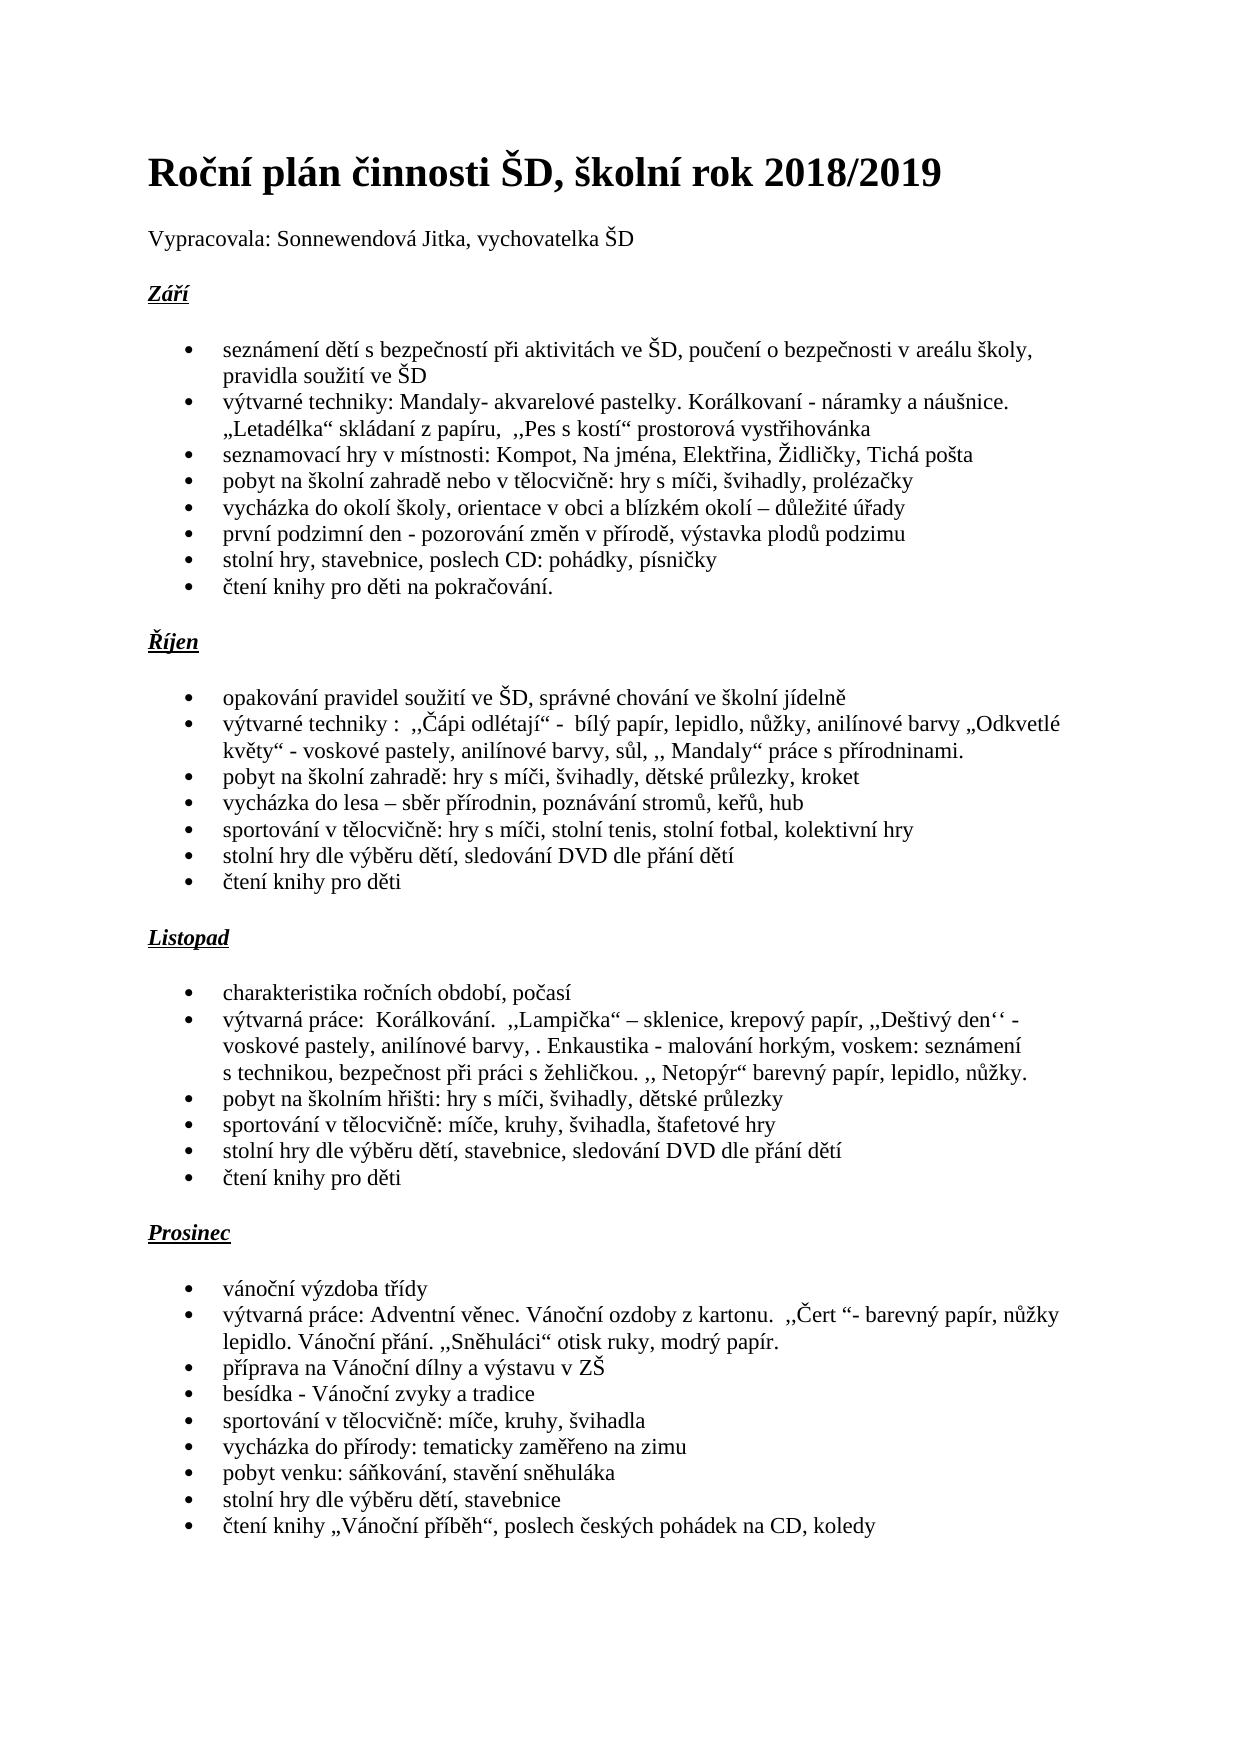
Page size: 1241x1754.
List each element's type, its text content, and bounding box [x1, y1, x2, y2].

list výtvarné techniky : ,,Čápi odlétají“ - bílý papír, lepidlo, nůžky, anilínové barvy „Odkvetlé květy“ - voskové pastely, anilínové barvy, sůl, ,, Mandaly“ práce s přírodninami. [185, 710, 1093, 763]
list vánoční výzdoba třídy [185, 1275, 1093, 1301]
text Roční plán činnosti ŠD, školní rok 2018/2019 [148, 148, 1093, 196]
list pobyt na školní zahradě nebo v tělocvičně: hry s míči, švihadly, prolézačky [185, 467, 1093, 494]
list první podzimní den - pozorování změn v přírodě, výstavka plodů podzimu [185, 520, 1093, 547]
text Vypracovala: Sonnewendová Jitka, vychovatelka ŠD [148, 225, 1093, 251]
list stolní hry dle výběru dětí, stavebnice [185, 1486, 1093, 1512]
list pobyt na školním hřišti: hry s míči, švihadly, dětské průlezky [185, 1085, 1093, 1111]
text Prosinec [148, 1219, 1093, 1246]
list sportování v tělocvičně: hry s míči, stolní tenis, stolní fotbal, kolektivní hry [185, 816, 1093, 842]
list seznámení dětí s bezpečností při aktivitách ve ŠD, poučení o bezpečnosti v areálu školy, pravidla soužití ve ŠD [185, 336, 1093, 388]
list vycházka do přírody: tematicky zaměřeno na zimu [185, 1433, 1093, 1459]
list sportování v tělocvičně: míče, kruhy, švihadla [185, 1407, 1093, 1433]
list výtvarné techniky: Mandaly- akvarelové pastelky. Korálkovaní - náramky a náušnice. „Letadélka“ skládaní z papíru, ,,Pes s kostí“ prostorová vystřihovánka [185, 388, 1093, 441]
list stolní hry, stavebnice, poslech CD: pohádky, písničky [185, 547, 1093, 573]
list besídka - Vánoční zvyky a tradice [185, 1380, 1093, 1407]
text Říjen [148, 628, 1093, 655]
list výtvarná práce: Korálkování. ,,Lampička“ – sklenice, krepový papír, ,,Deštivý den‘‘ - voskové pastely, anilínové barvy, . Enkaustika - malování horkým, voskem: seznámení s technikou, bezpečnost při práci s žehličkou. ,, Netopýr“ barevný papír, lepidlo, nůžky. [185, 1006, 1093, 1085]
list stolní hry dle výběru dětí, sledování DVD dle přání dětí [185, 842, 1093, 868]
list opakování pravidel soužití ve ŠD, správné chování ve školní jídelně [185, 684, 1093, 710]
list pobyt venku: sáňkování, stavění sněhuláka [185, 1459, 1093, 1486]
list příprava na Vánoční dílny a výstavu v ZŠ [185, 1354, 1093, 1380]
list čtení knihy pro děti [185, 1164, 1093, 1190]
list pobyt na školní zahradě: hry s míči, švihadly, dětské průlezky, kroket [185, 763, 1093, 789]
list vycházka do okolí školy, orientace v obci a blízkém okolí – důležité úřady [185, 494, 1093, 520]
text Listopad [148, 924, 1093, 950]
text Září [148, 280, 1093, 307]
list výtvarná práce: Adventní věnec. Vánoční ozdoby z kartonu. ,,Čert “- barevný papír, nůžky lepidlo. Vánoční přání. ,,Sněhuláci“ otisk ruky, modrý papír. [185, 1301, 1093, 1354]
list sportování v tělocvičně: míče, kruhy, švihadla, štafetové hry [185, 1111, 1093, 1138]
list vycházka do lesa – sběr přírodnin, poznávání stromů, keřů, hub [185, 789, 1093, 816]
list seznamovací hry v místnosti: Kompot, Na jména, Elektřina, Židličky, Tichá pošta [185, 441, 1093, 467]
list stolní hry dle výběru dětí, stavebnice, sledování DVD dle přání dětí [185, 1138, 1093, 1164]
list čtení knihy „Vánoční příběh“, poslech českých pohádek na CD, koledy [185, 1512, 1093, 1538]
list čtení knihy pro děti [185, 868, 1093, 895]
list čtení knihy pro děti na pokračování. [185, 573, 1093, 599]
list charakteristika ročních období, počasí [185, 979, 1093, 1006]
